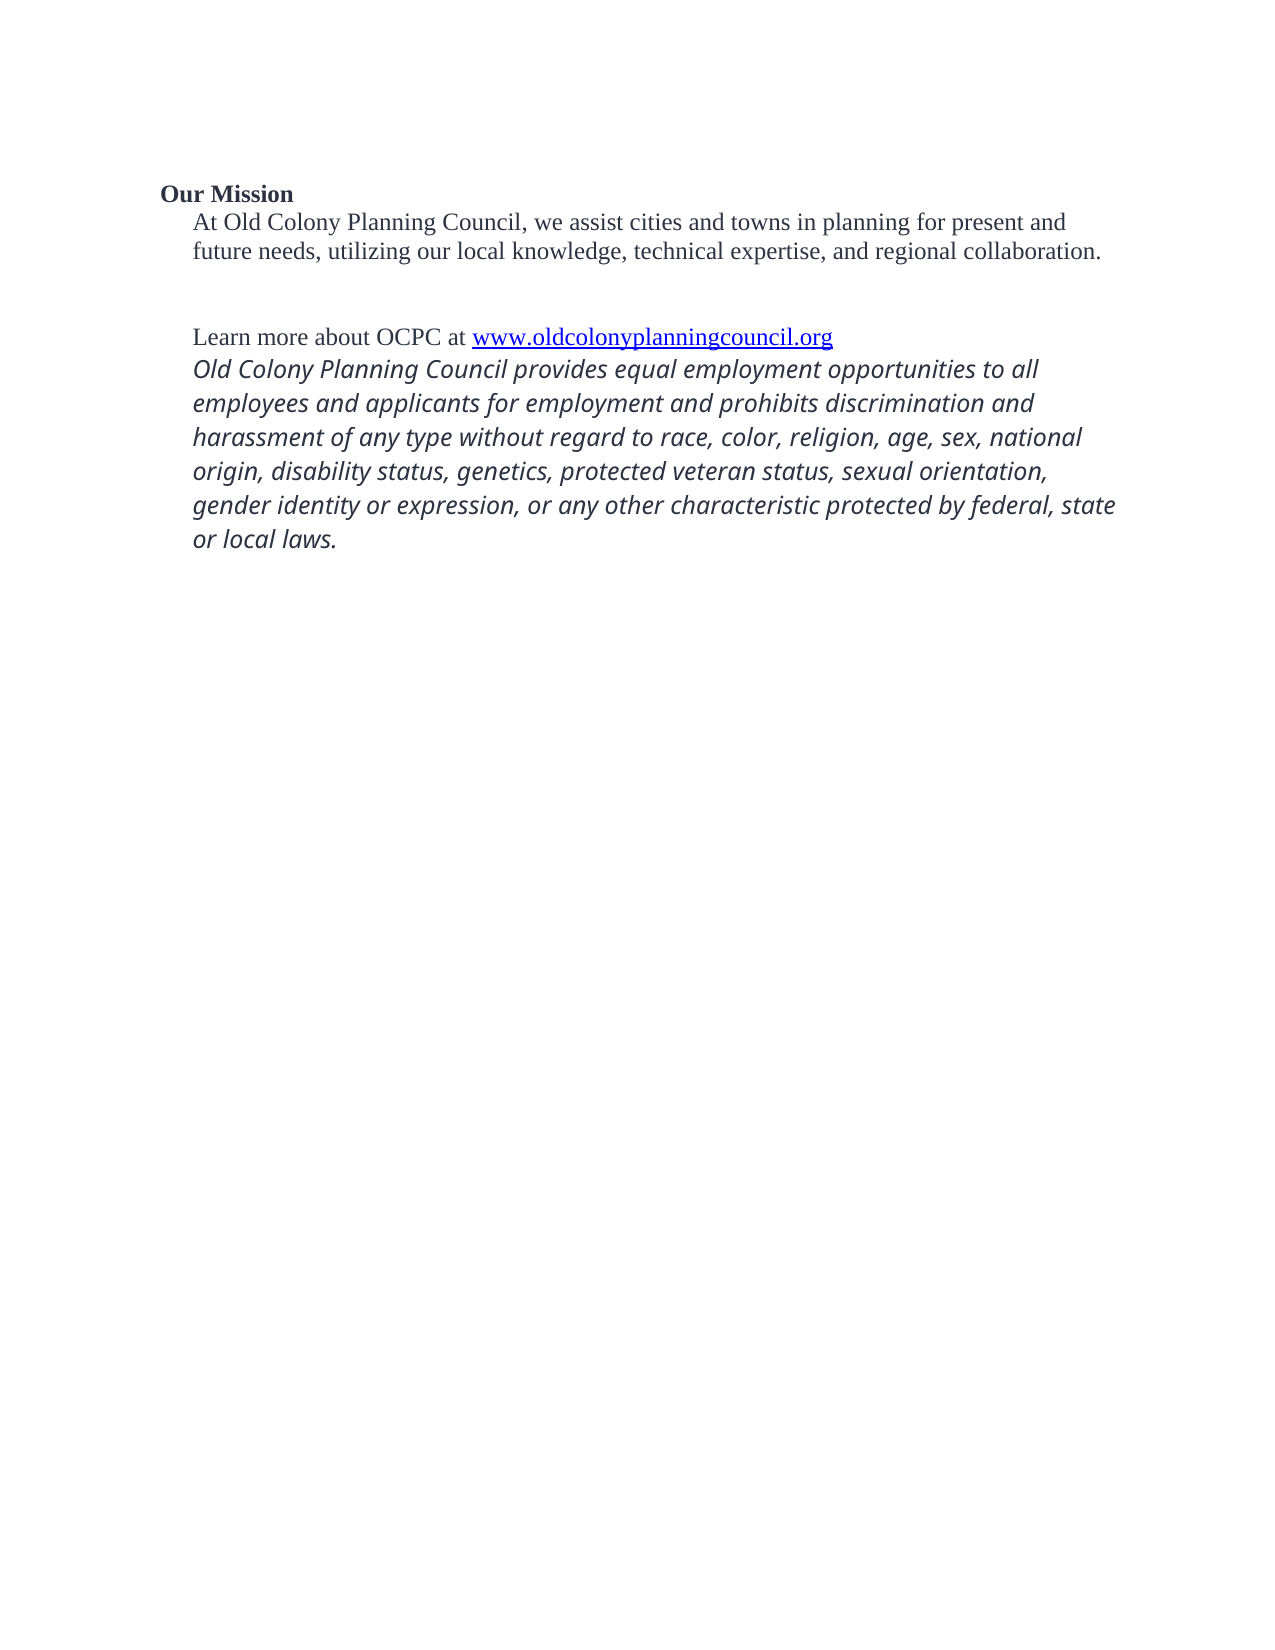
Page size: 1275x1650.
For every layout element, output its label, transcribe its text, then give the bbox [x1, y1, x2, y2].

text Our Mission [155, 179, 1122, 207]
text At Old Colony Planning Council, we assist cities and towns in planning for present and future needs, utilizing our local knowledge, technical expertise, and regional collaboration. [192, 207, 1122, 265]
text Learn more about OCPC at www.oldcolonyplanningcouncil.org [192, 322, 1122, 351]
text Old Colony Planning Council provides equal employment opportunities to all employees and applicants for employment and prohibits discrimination and harassment of any type without regard to race, color, religion, age, sex, national origin, disability status, genetics, protected veteran status, sexual orientation, gender identity or expression, or any other characteristic protected by federal, state or local laws. [192, 351, 1122, 556]
